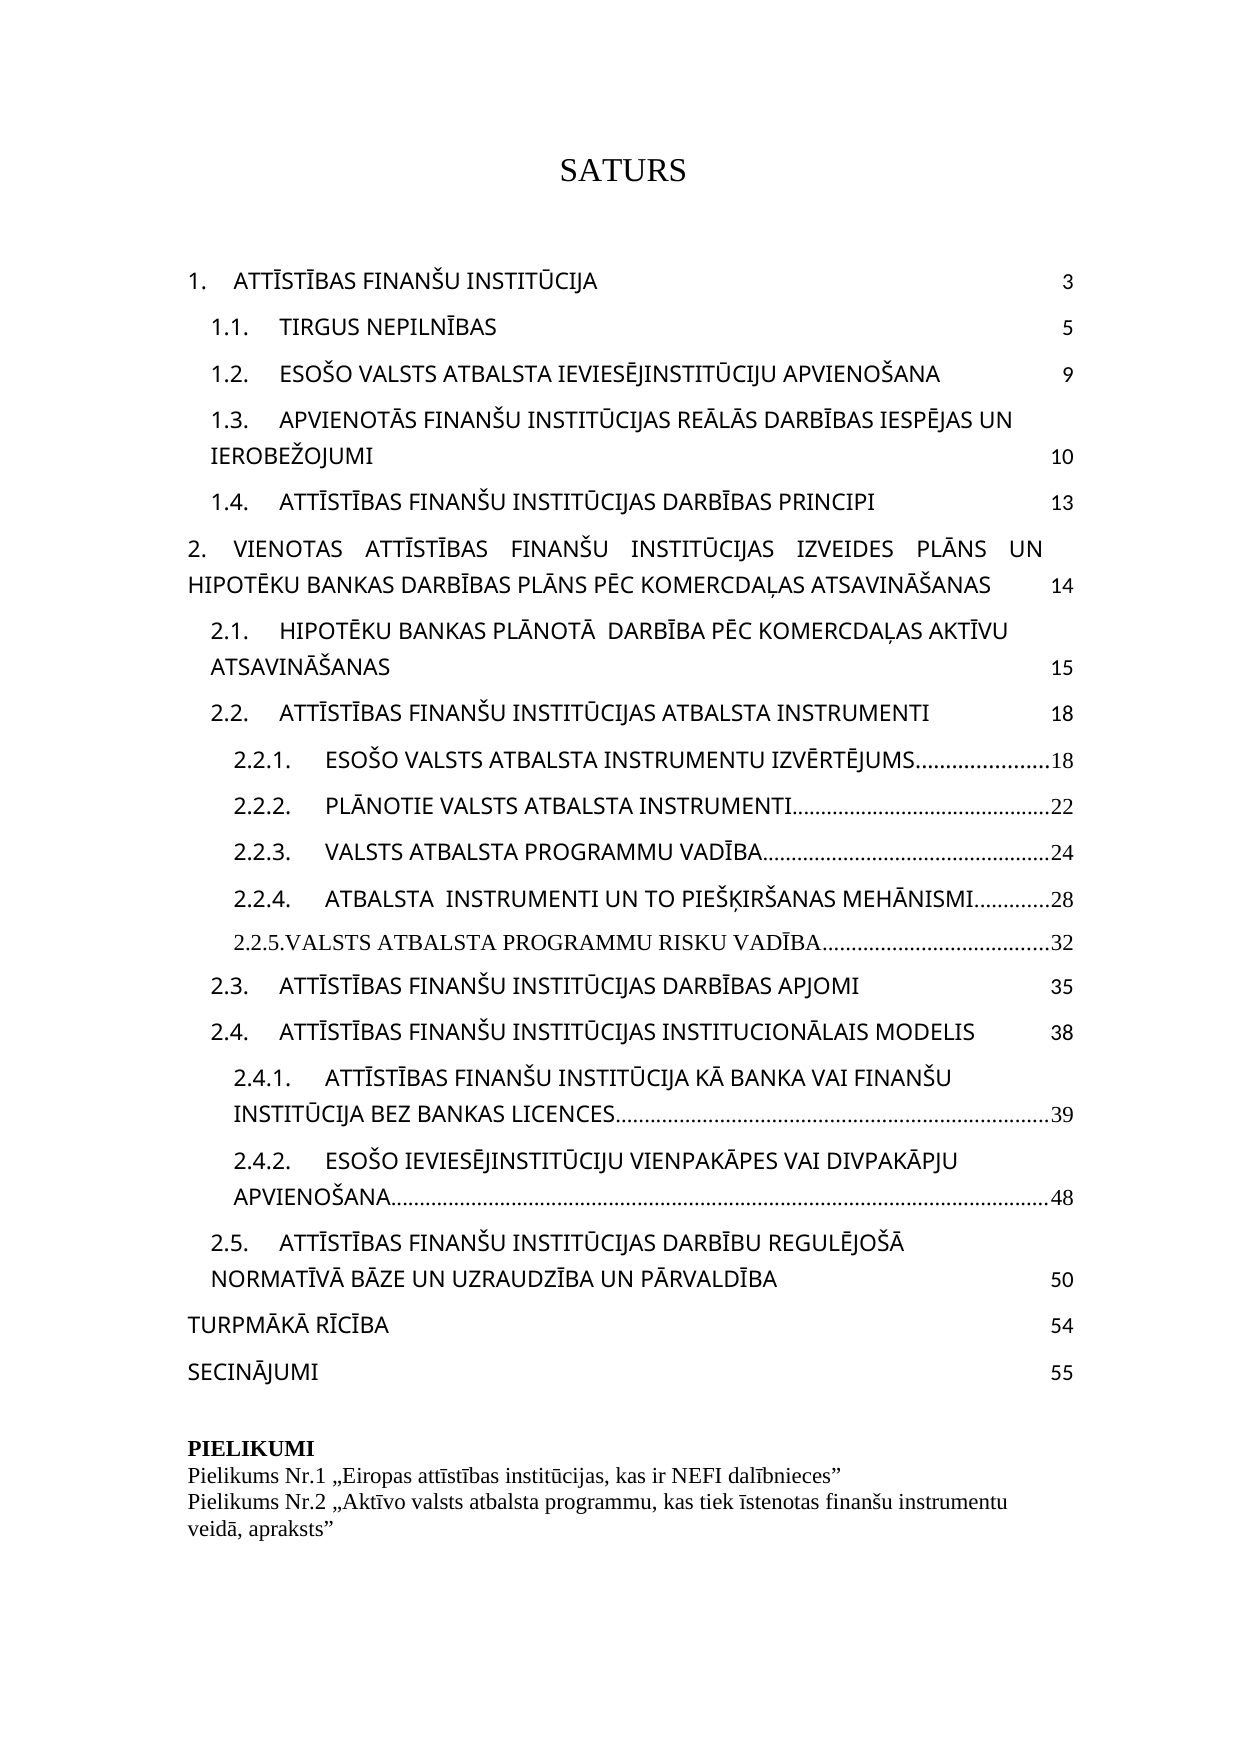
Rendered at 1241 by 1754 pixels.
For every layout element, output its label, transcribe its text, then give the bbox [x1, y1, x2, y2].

text Pielikumi [187, 1436, 1059, 1462]
text SATURS [187, 150, 1059, 188]
text Pielikums Nr.1 „Eiropas attīstības institūcijas, kas ir NEFI dalībnieces” [187, 1462, 1059, 1488]
text Pielikums Nr.2 „Aktīvo valsts atbalsta programmu, kas tiek īstenotas finanšu instrumentu veidā, apraksts” [187, 1488, 1053, 1541]
